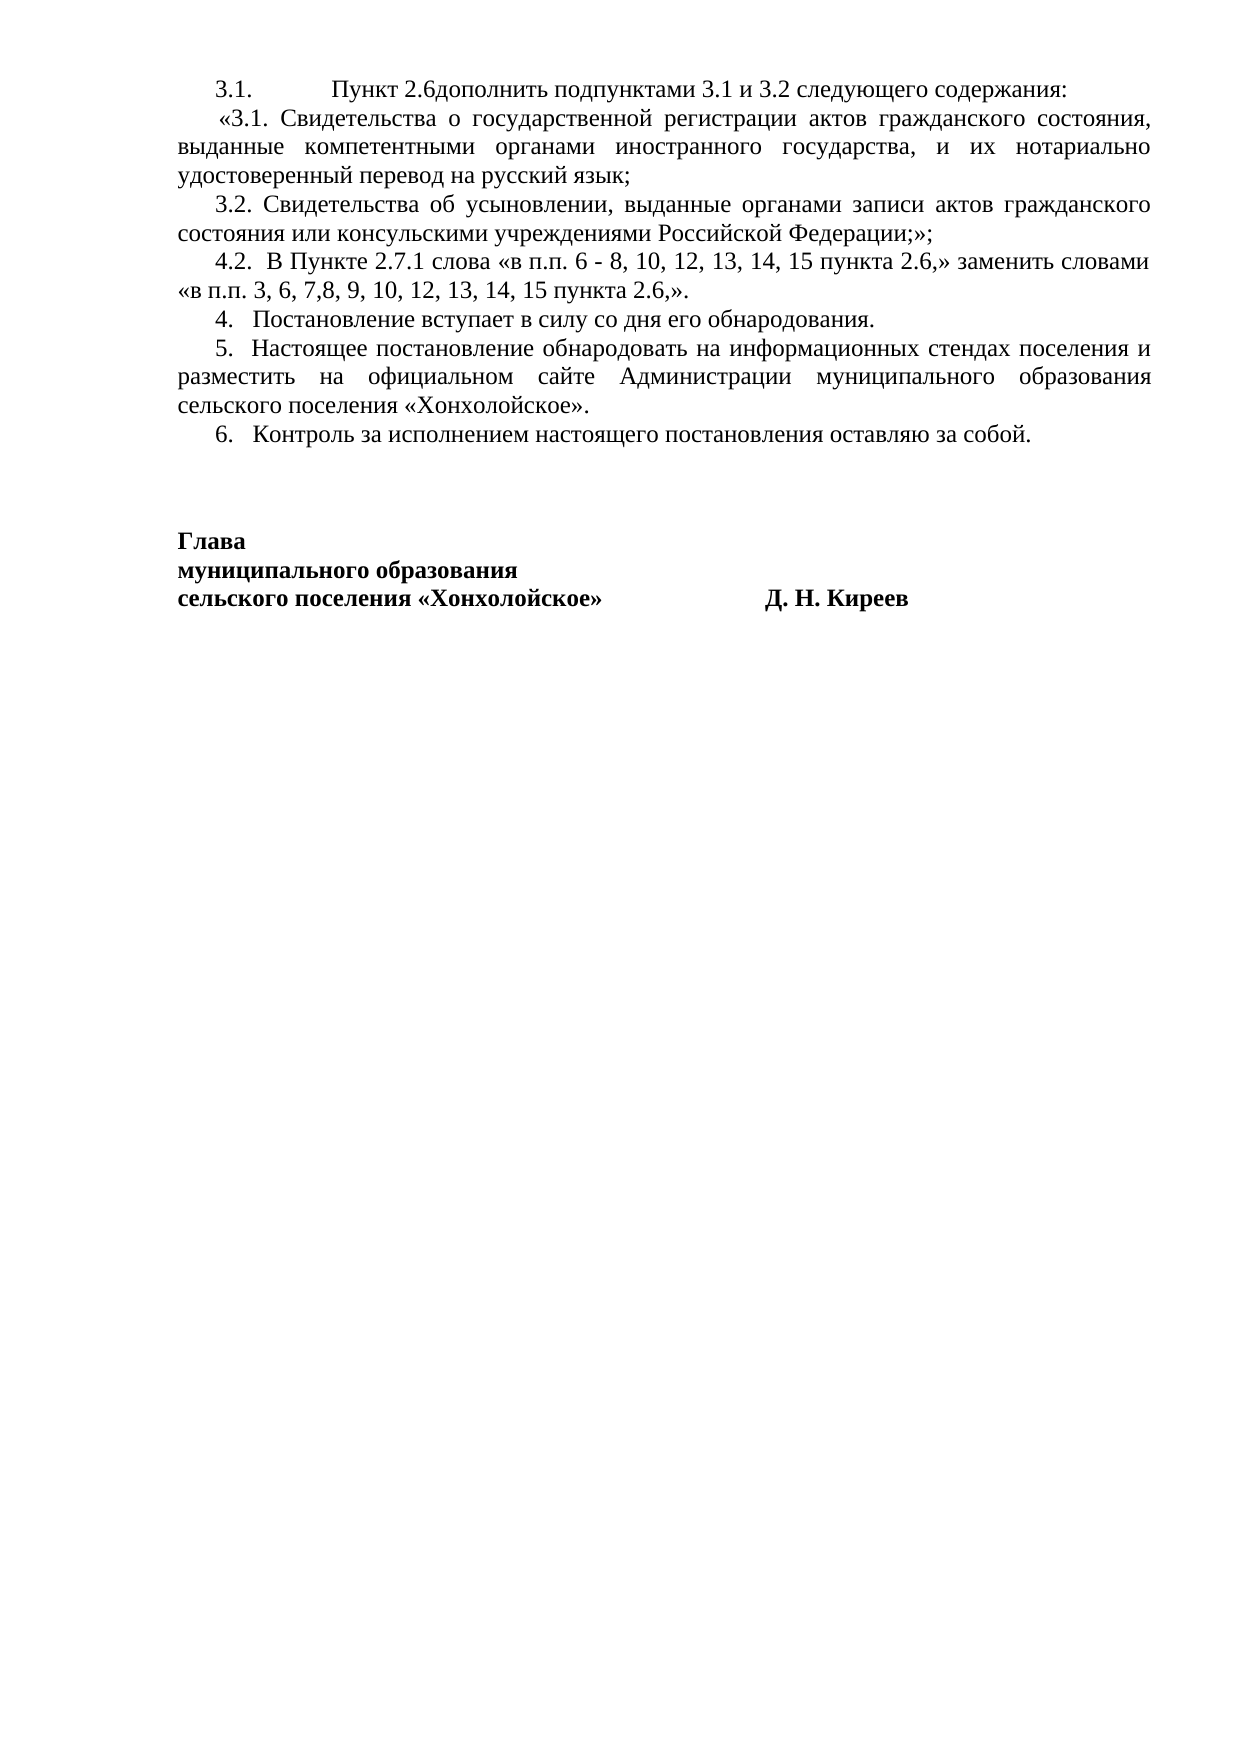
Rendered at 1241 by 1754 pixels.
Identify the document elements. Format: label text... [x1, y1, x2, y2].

text «3.1. Свидетельства о государственной регистрации актов гражданского состояния, выданные компетентными органами иностранного государства, и их нотариально удостоверенный перевод на русский язык; [177, 103, 1152, 189]
text муниципального образования [177, 555, 1152, 583]
list Настоящее постановление обнародовать на информационных стендах поселения и разместить на официальном сайте Администрации муниципального образования сельского поселения «Хонхолойское». [177, 333, 1152, 419]
text 3.2. Свидетельства об усыновлении, выданные органами записи актов гражданского состояния или консульскими учреждениями Российской Федерации;»; [177, 189, 1152, 246]
text сельского поселения «Хонхолойское» Д. Н. Киреев [177, 583, 1152, 612]
list Постановление вступает в силу со дня его обнародования. [215, 304, 1152, 333]
list Пункт 2.6дополнить подпунктами 3.1 и 3.2 следующего содержания: [215, 74, 1152, 103]
text 4.2. В Пункте 2.7.1 слова «в п.п. 6 - 8, 10, 12, 13, 14, 15 пункта 2.6,» заменить словами «в п.п. 3, 6, 7,8, 9, 10, 12, 13, 14, 15 пункта 2.6,». [177, 246, 1152, 304]
list Контроль за исполнением настоящего постановления оставляю за собой. [215, 419, 1152, 448]
text Глава [177, 526, 1152, 555]
